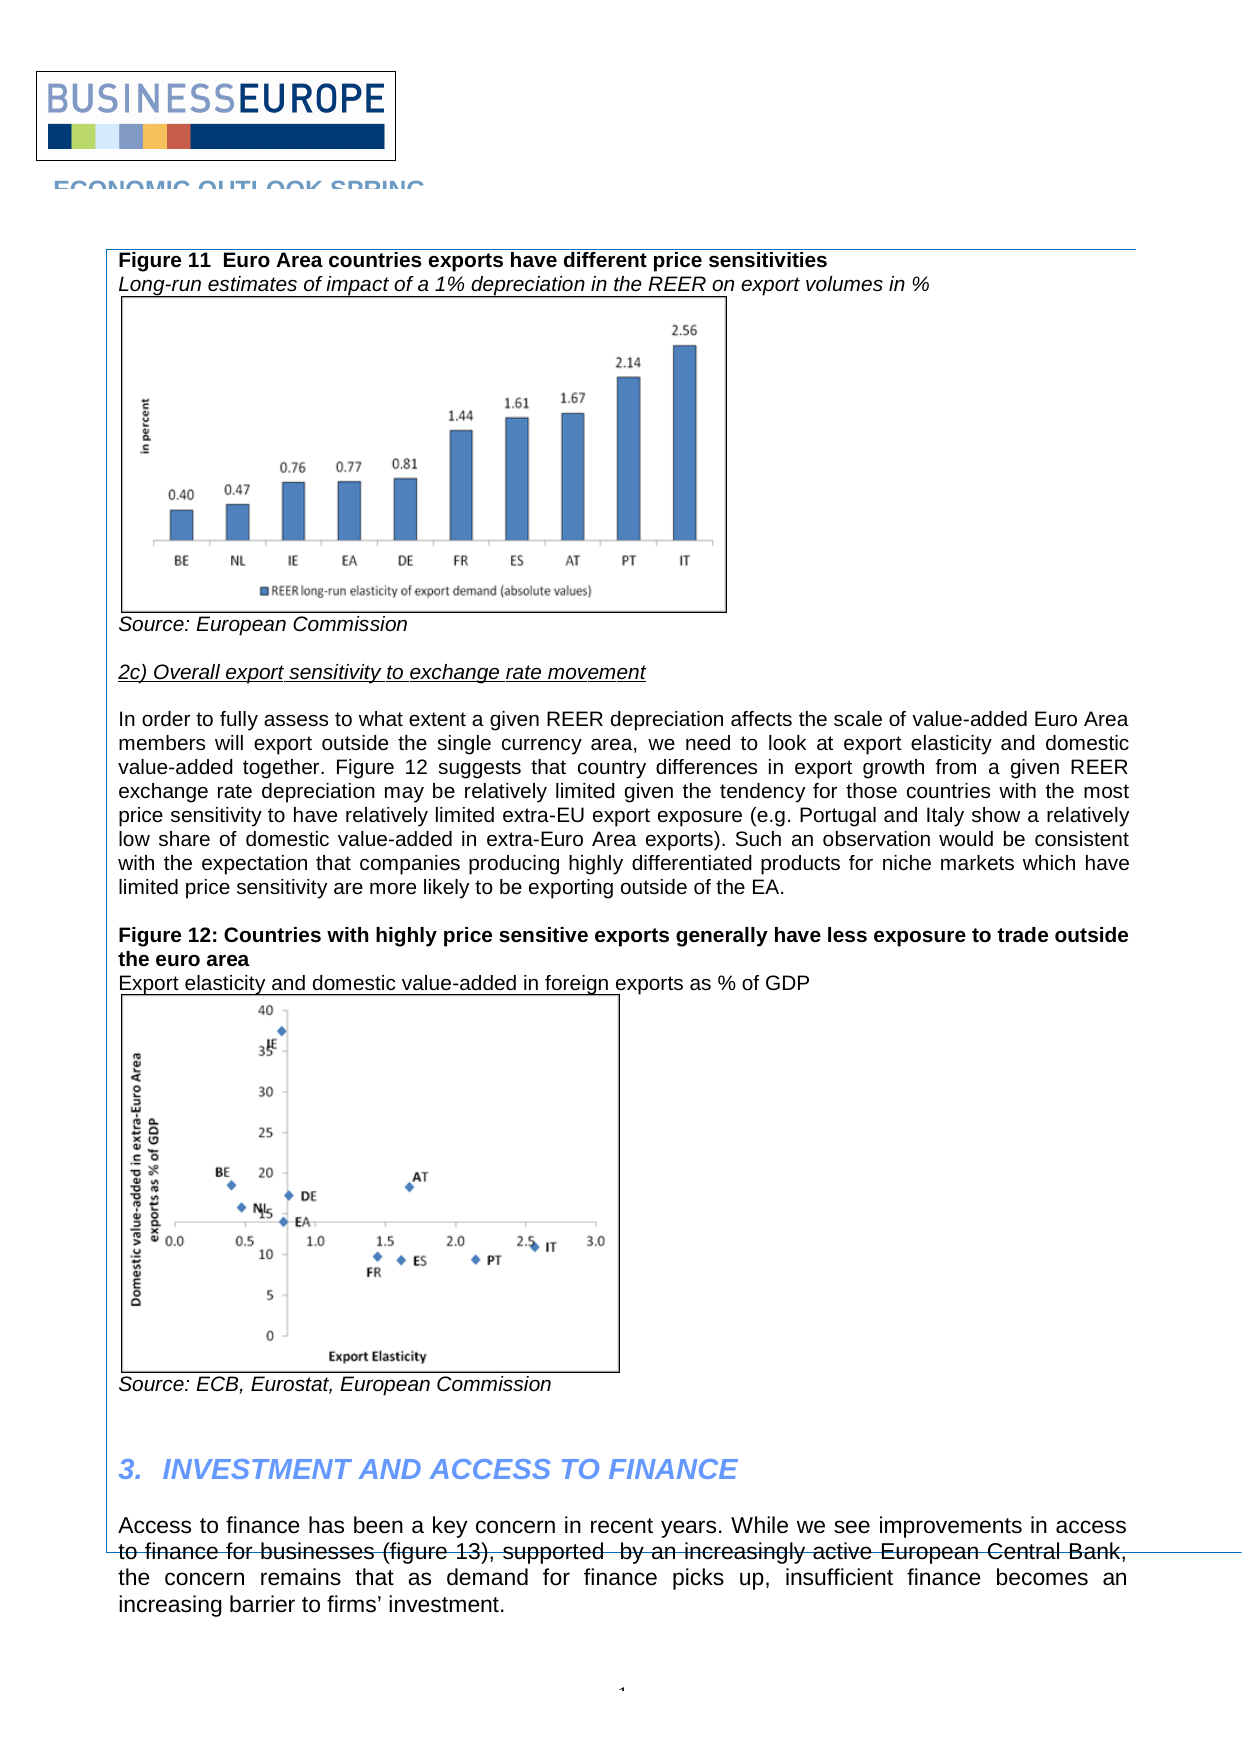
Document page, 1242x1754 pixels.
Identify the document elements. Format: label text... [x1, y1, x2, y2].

picture [122, 995, 619, 1372]
text 2c) Overall export sensitivity to exchange rate movement [118, 659, 1137, 682]
text Source: European Commission [118, 612, 1137, 636]
picture [122, 297, 726, 612]
text Export elasticity and domestic value-added in foreign exports as % of GDP [118, 971, 810, 995]
text Figure 11 Euro Area countries exports have different price sensitivities [118, 248, 1137, 272]
picture [37, 72, 395, 160]
text Long-run estimates of impact of a 1% depreciation in the REER on export volumes in % [118, 272, 1137, 296]
text Figure 12: Countries with highly price sensitive exports generally have less exposure to trade outside the euro area [118, 923, 1129, 971]
text Source: ECB, Eurostat, European Commission [118, 1372, 554, 1395]
text Access to finance has been a key concern in recent years. While we see improvements in access to finance for businesses (figure 13), supported by an increasingly active European Central Bank, the concern remains that as demand for finance picks up, insufficient finance becomes an increasing barrier to firms’ investment. [118, 1512, 1128, 1617]
text 3. INVESTMENT AND ACCESS TO FINANCE [118, 1452, 743, 1485]
text In order to fully assess to what extent a given REER depreciation affects the scale of value-added Euro Area members will export outside the single currency area, we need to look at export elasticity and domestic value-added together. Figure 12 suggests that country differences in export growth from a given REER exchange rate depreciation may be relatively limited given the tendency for those countries with the most price sensitivity to have relatively limited extra-EU export exposure (e.g. Portugal and Italy show a relatively low share of domestic value-added in extra-Euro Area exports). Such an observation would be consistent with the expectation that companies producing highly differentiated products for niche markets which have limited price sensitivity are more likely to be exporting outside of the EA. [118, 707, 1130, 899]
